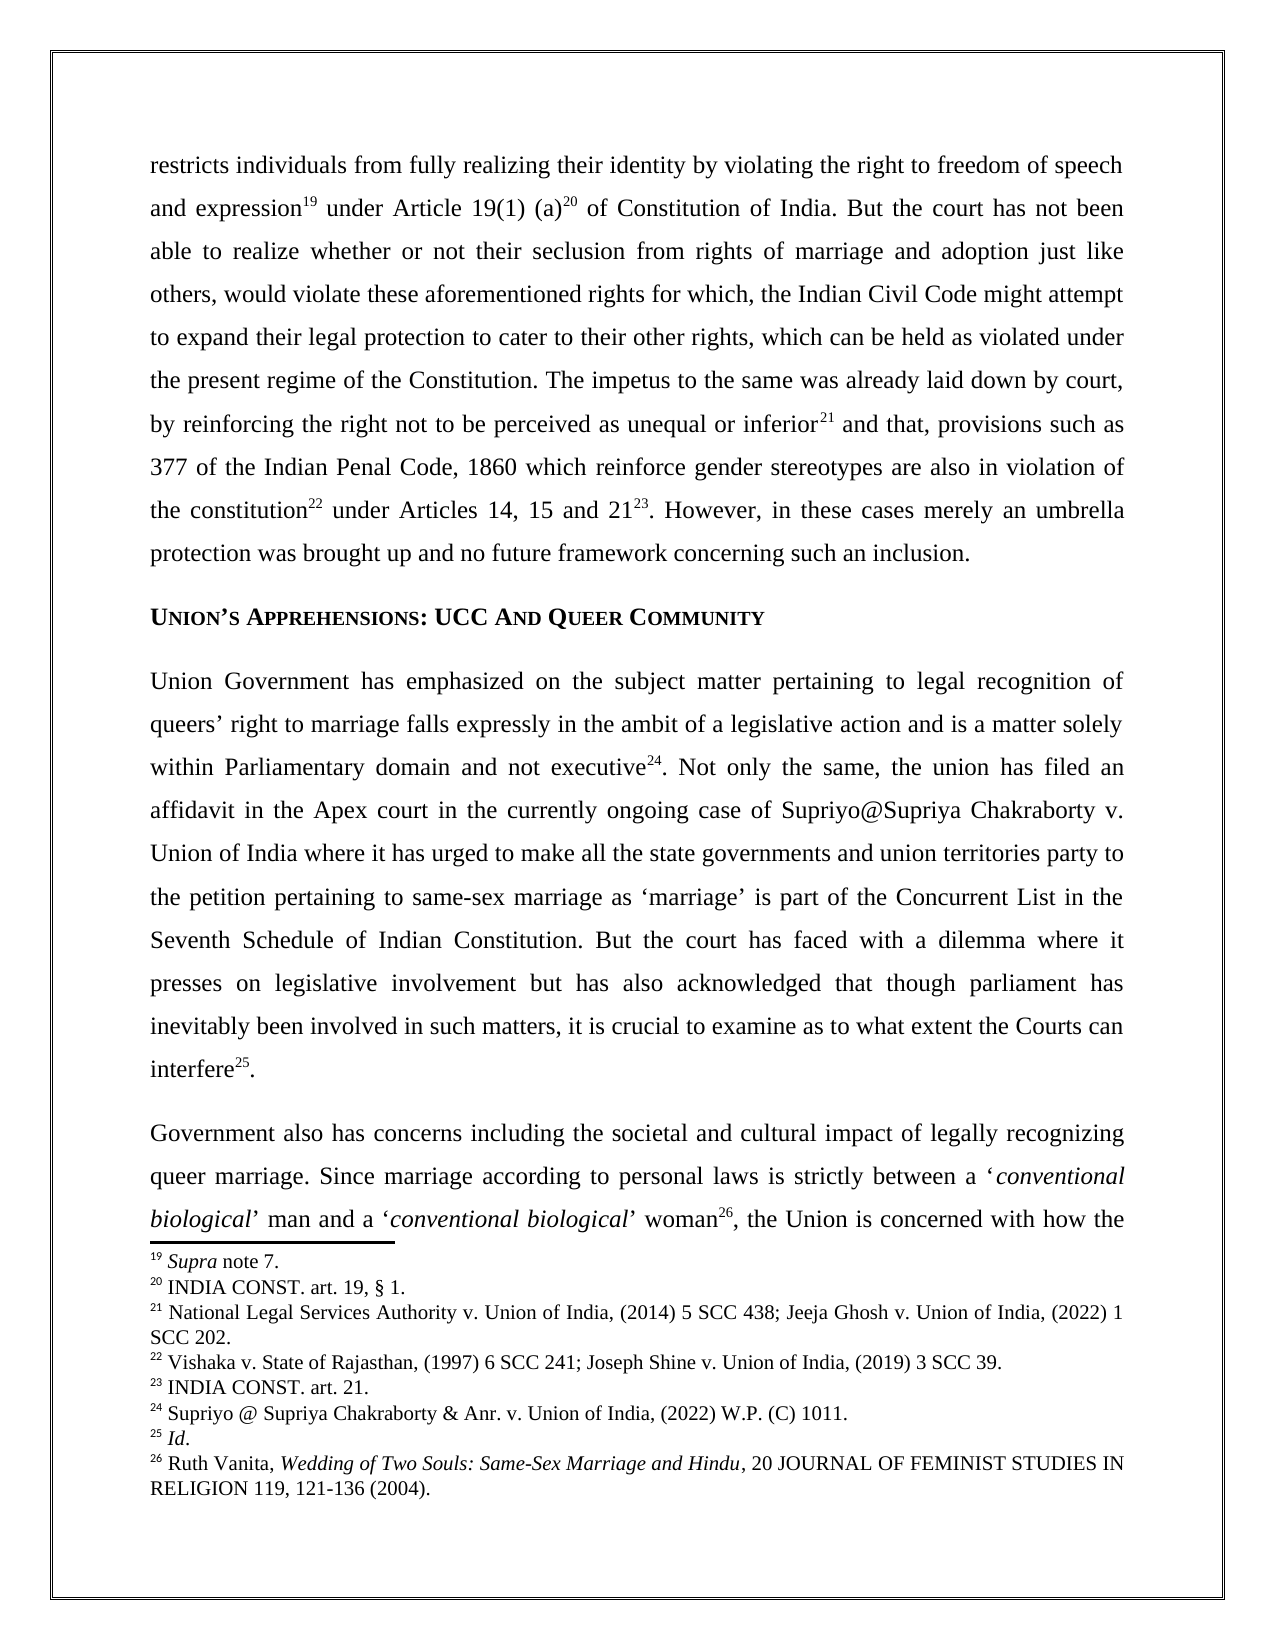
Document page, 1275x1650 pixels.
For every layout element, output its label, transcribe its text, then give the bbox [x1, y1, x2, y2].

text Union’s Apprehensions: UCC And Queer Community [150, 602, 1125, 631]
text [150, 150, 1125, 567]
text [150, 1118, 1125, 1233]
text Union Government has emphasized on the subject matter pertaining to legal recognition of queers’ right to marriage falls expressly in the ambit of a legislative action and is a matter solely within Parliamentary domain and not executive. Not only the same, the union has filed an affidavit in the Apex court in the currently ongoing case of Supriyo@Supriya Chakraborty v. Union of India where it has urged to make all the state governments and union territories party to the petition pertaining to same-sex marriage as ‘marriage’ is part of the Concurrent List in the Seventh Schedule of Indian Constitution. But the court has faced with a dilemma where it presses on legislative involvement but has also acknowledged that though parliament has inevitably been involved in such matters, it is crucial to examine as to what extent the Courts can interfere. [150, 666, 1125, 1083]
